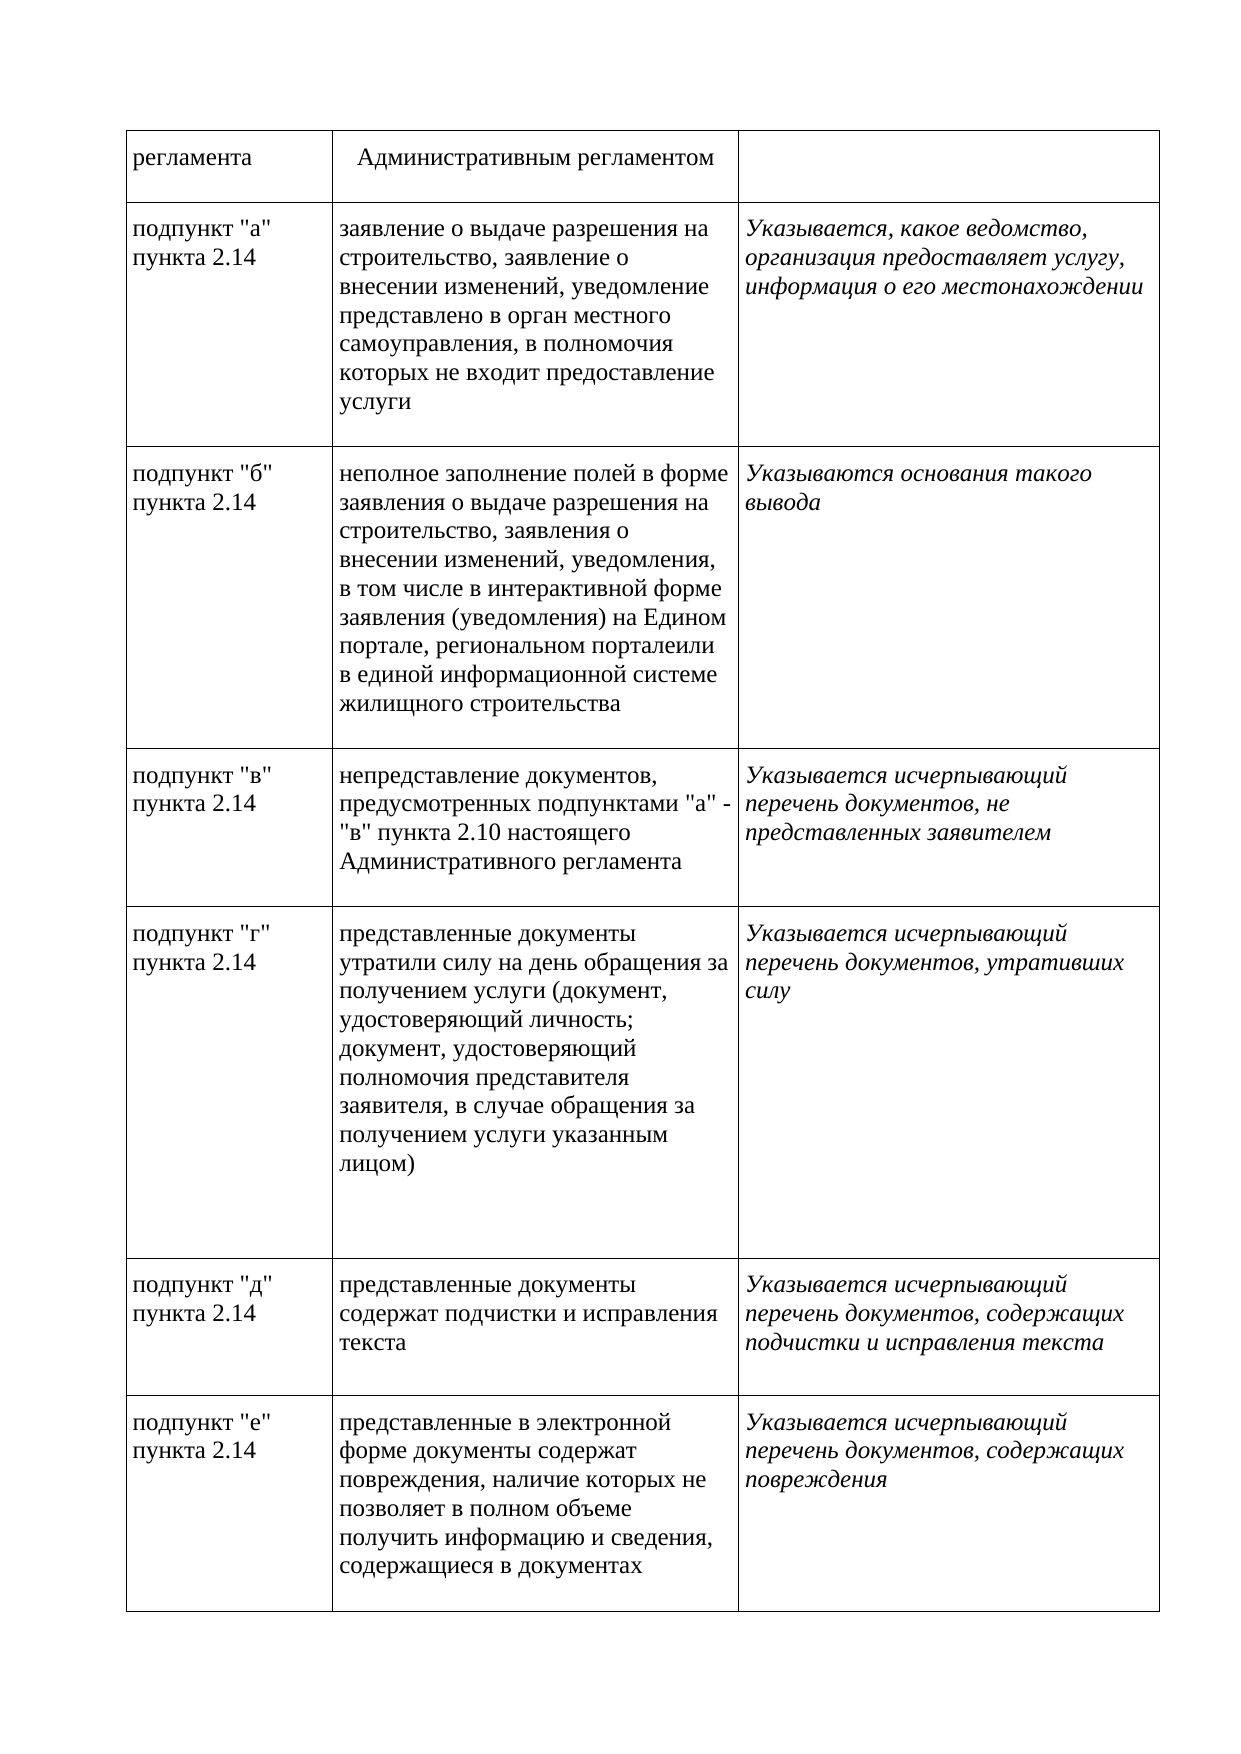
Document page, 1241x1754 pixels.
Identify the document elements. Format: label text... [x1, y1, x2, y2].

table_cell представленные в электронной форме документы содержат повреждения, наличие которых не позволяет в полном объеме получить информацию и сведения, содержащиеся в документах [333, 1396, 738, 1611]
table_cell заявление о выдаче разрешения на строительство, заявление о внесении изменений, уведомление представлено в орган местного самоуправления, в полномочия которых не входит предоставление услуги [333, 203, 738, 446]
table_cell Указываются основания такого вывода [739, 447, 1159, 748]
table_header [333, 131, 738, 202]
table_cell Указывается исчерпывающий перечень документов, содержащих повреждения [739, 1396, 1159, 1611]
table_cell представленные документы содержат подчистки и исправления текста [333, 1259, 738, 1395]
table_cell Указывается исчерпывающий перечень документов, не представленных заявителем [739, 749, 1159, 906]
table_cell подпункт "а" пункта 2.14 [127, 203, 332, 446]
table_cell представленные документы утратили силу на день обращения за получением услуги (документ, удостоверяющий личность; документ, удостоверяющий полномочия представителя заявителя, в случае обращения за получением услуги указанным лицом) [333, 907, 738, 1258]
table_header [127, 131, 332, 202]
table_cell подпункт "в" пункта 2.14 [127, 749, 332, 906]
table_cell подпункт "е" пункта 2.14 [127, 1396, 332, 1611]
table_cell непредставление документов, предусмотренных подпунктами "а" - "в" пункта 2.10 настоящего Административного регламента [333, 749, 738, 906]
table_cell Указывается исчерпывающий перечень документов, содержащих подчистки и исправления текста [739, 1259, 1159, 1395]
table_cell подпункт "г" пункта 2.14 [127, 907, 332, 1258]
table_cell подпункт "д" пункта 2.14 [127, 1259, 332, 1395]
table_cell подпункт "б" пункта 2.14 [127, 447, 332, 748]
table_cell Указывается исчерпывающий перечень документов, утративших силу [739, 907, 1159, 1258]
table_cell неполное заполнение полей в форме заявления о выдаче разрешения на строительство, заявления о внесении изменений, уведомления, в том числе в интерактивной форме заявления (уведомления) на Едином портале, региональном порталеили в единой информационной системе жилищного строительства [333, 447, 738, 748]
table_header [739, 131, 1159, 202]
table_cell Указывается, какое ведомство, организация предоставляет услугу, информация о его местонахождении [739, 203, 1159, 446]
